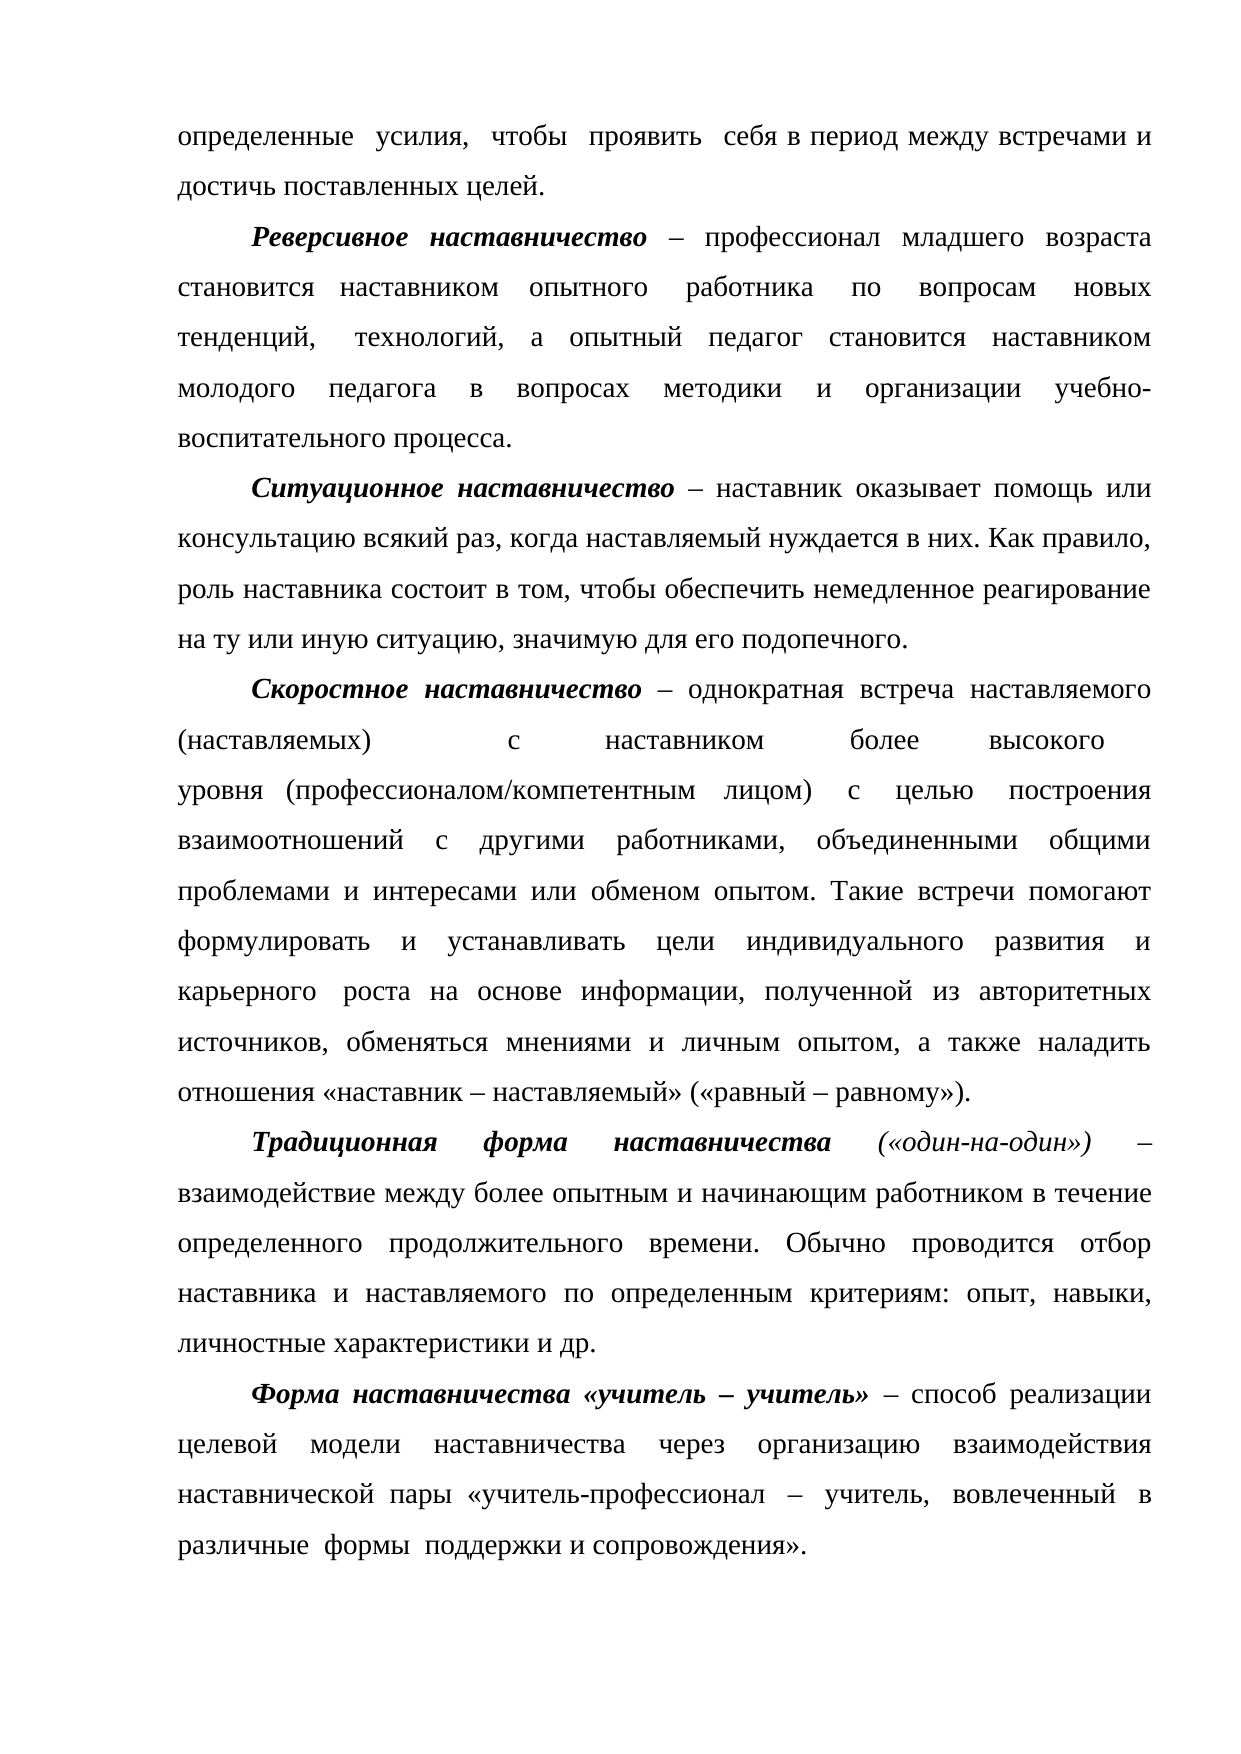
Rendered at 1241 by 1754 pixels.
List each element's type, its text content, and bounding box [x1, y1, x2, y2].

text Скоростное наставничество – однократная встреча наставляемого (наставляемых) с наставником более высокого уровня (профессионалом/компетентным лицом) с целью построения взаимоотношений с другими работниками, объединенными общими проблемами и интересами или обменом опытом. Такие встречи помогают формулировать и устанавливать цели индивидуального развития и карьерного роста на основе информации, полученной из авторитетных источников, обменяться мнениями и личным опытом, а также наладить отношения «наставник – наставляемый» («равный – равному»). [177, 672, 1151, 1108]
text Ситуационное наставничество – наставник оказывает помощь или консультацию всякий раз, когда наставляемый нуждается в них. Как правило, роль наставника состоит в том, чтобы обеспечить немедленное реагирование на ту или иную ситуацию, значимую для его подопечного. [177, 470, 1152, 655]
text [177, 118, 1152, 202]
text Реверсивное наставничество – профессионал младшего возраста становится наставником опытного работника по вопросам новых тенденций, технологий, а опытный педагог становится наставником молодого педагога в вопросах методики и организации учебно-воспитательного процесса. [177, 219, 1152, 453]
text Традиционная форма наставничества («один-на-один») – взаимодействие между более опытным и начинающим работником в течение определенного продолжительного времени. Обычно проводится отбор наставника и наставляемого по определенным критериям: опыт, навыки, личностные характеристики и др. [177, 1124, 1152, 1359]
text Форма наставничества «учитель – учитель» – способ реализации целевой модели наставничества через организацию взаимодействия наставнической пары «учитель-профессионал – учитель, вовлеченный в различные формы поддержки и сопровождения». [177, 1376, 1152, 1560]
